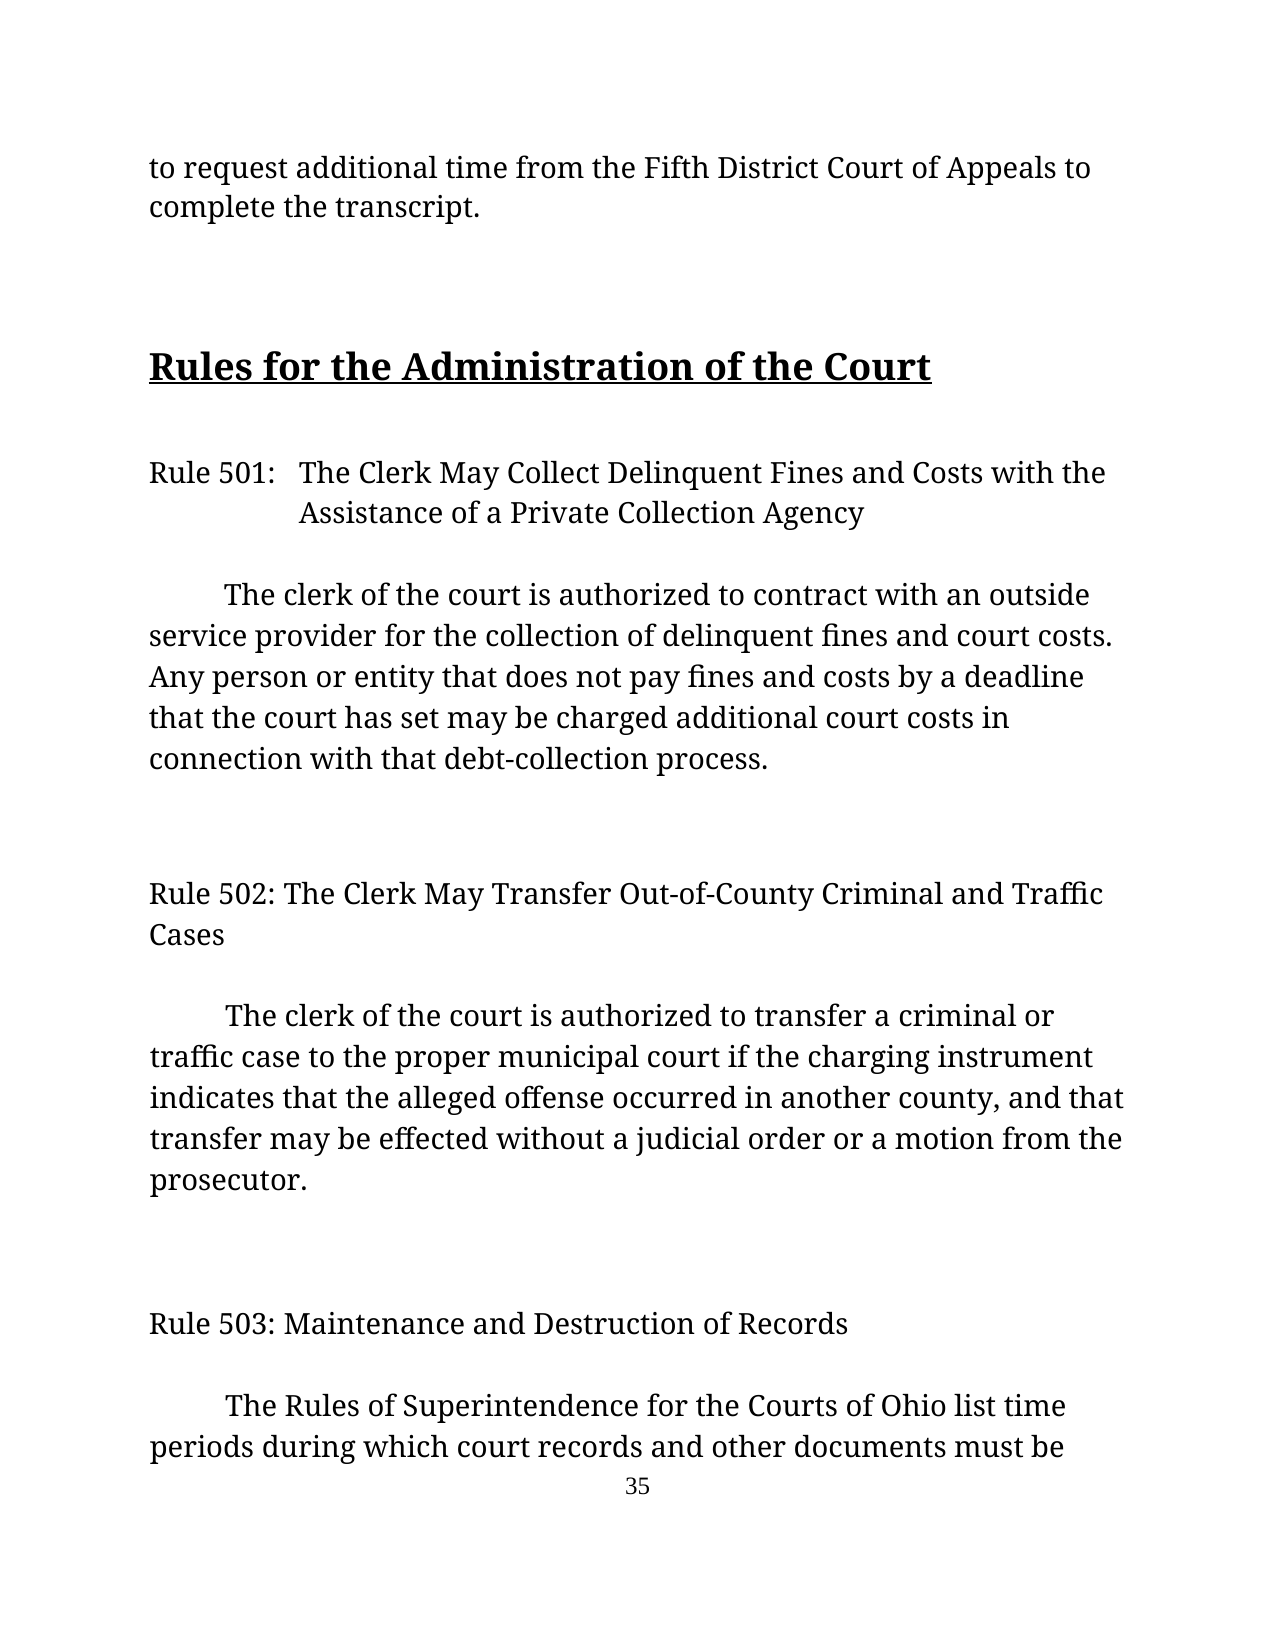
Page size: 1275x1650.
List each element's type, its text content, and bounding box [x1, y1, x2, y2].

text The clerk of the court is authorized to contract with an outside service provider for the collection of delinquent fines and court costs. Any person or entity that does not pay fines and costs by a deadline that the court has set may be charged additional court costs in connection with that debt-collection process. [148, 574, 1126, 778]
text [149, 1385, 1126, 1466]
subtitle Rules for the Administration of the Court [148, 340, 1126, 391]
subtitle Rule 502: The Clerk May Transfer Out-of-County Criminal and Traffic Cases [148, 873, 1126, 954]
subtitle Rule 501: The Clerk May Collect Delinquent Fines and Costs with the Assistance of a Private Collection Agency [148, 452, 1126, 532]
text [148, 147, 1126, 226]
text The clerk of the court is authorized to transfer a criminal or traffic case to the proper municipal court if the charging instrument indicates that the alleged offense occurred in another county, and that transfer may be effected without a judicial order or a motion from the prosecutor. [149, 996, 1126, 1198]
subtitle Rule 503: Maintenance and Destruction of Records [148, 1304, 1126, 1343]
